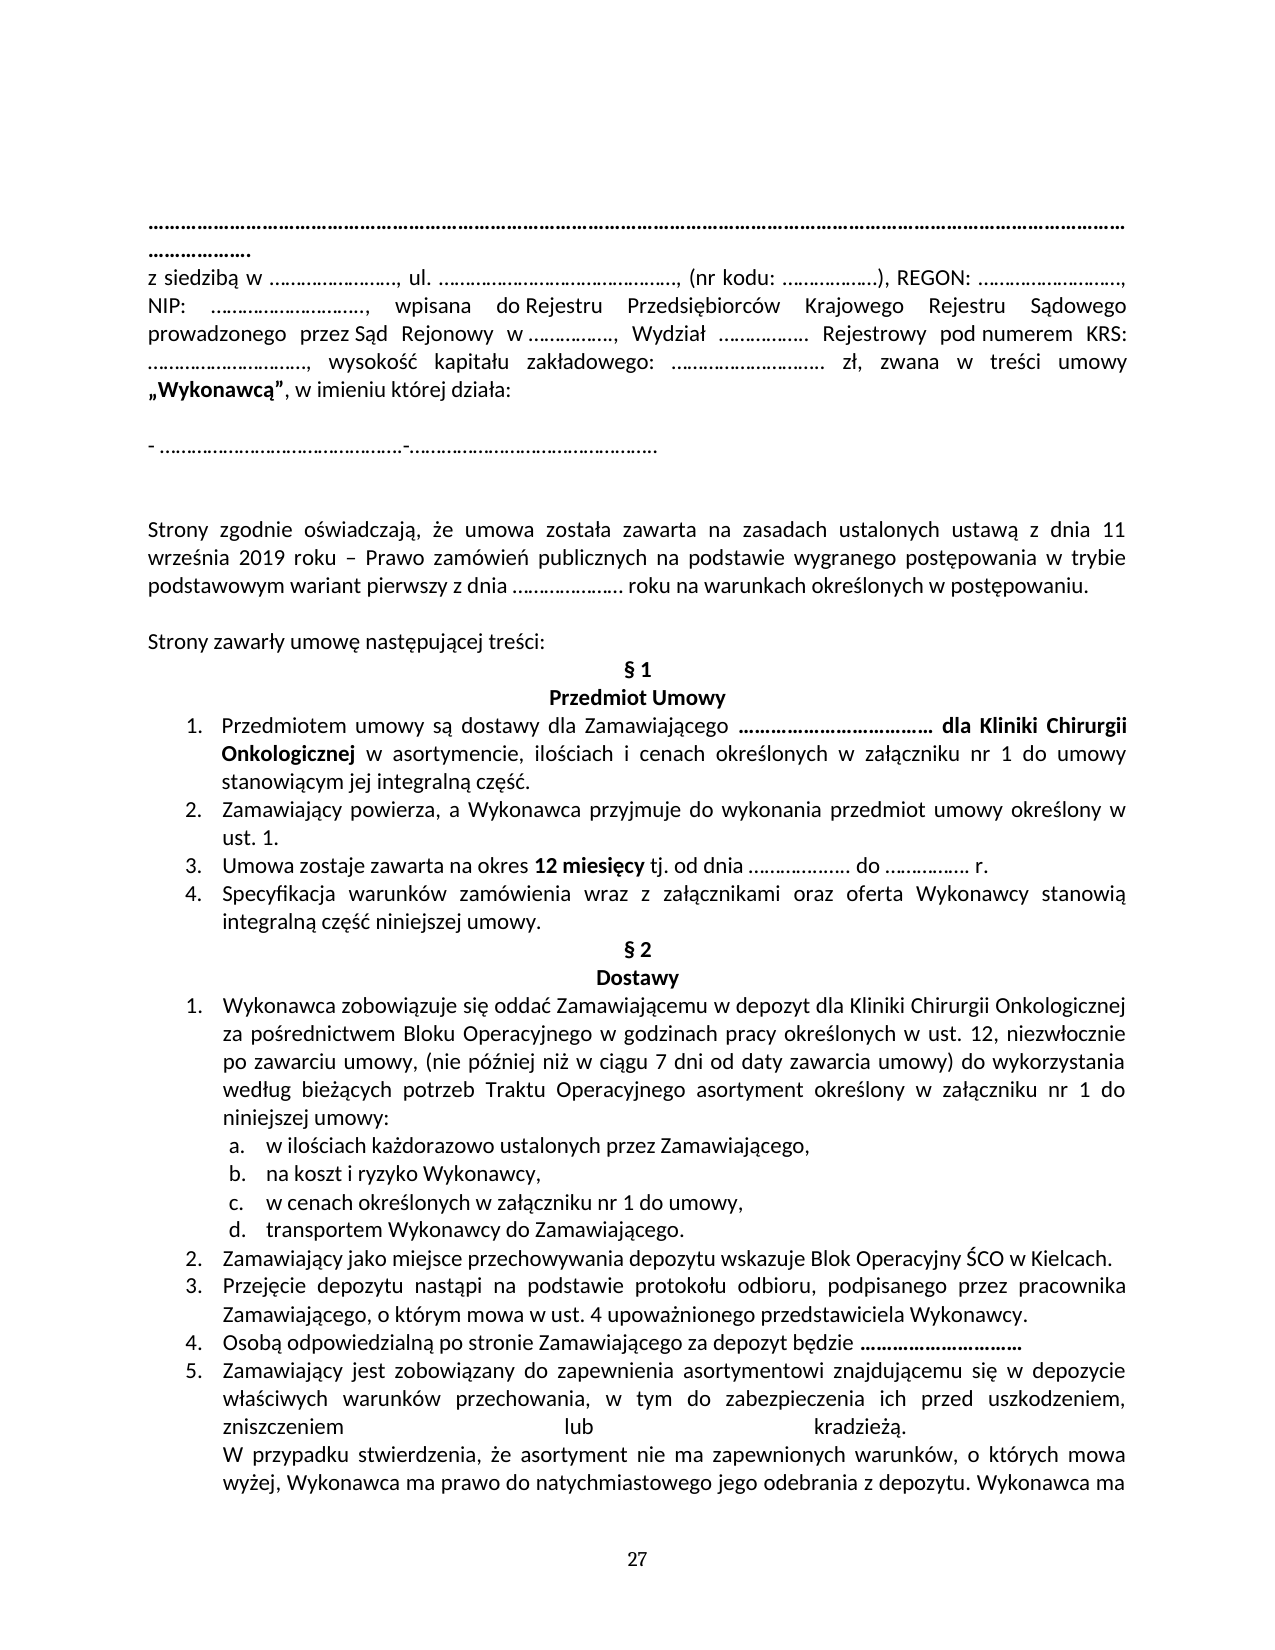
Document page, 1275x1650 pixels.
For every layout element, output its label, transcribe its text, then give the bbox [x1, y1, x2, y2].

text Strony zawarły umowę następującej treści: [148, 627, 1127, 655]
text Przedmiot Umowy [148, 683, 1127, 711]
text z siedzibą w ……………………, ul. ………………………………………, (nr kodu: ………………), REGON: ………………………, NIP: ……………………….., wpisana do Rejestru Przedsiębiorców Krajowego Rejestru Sądowego prowadzonego przez Sąd Rejonowy w ……………., Wydział …………….. Rejestrowy pod numerem KRS: …………………………, wysokość kapitału zakładowego: ……………………….. zł, zwana w treści umowy „Wykonawcą”, w imieniu której działa: [148, 263, 1127, 403]
text Strony zgodnie oświadczają, że umowa została zawarta na zasadach ustalonych ustawą z dnia 11 września 2019 roku – Prawo zamówień publicznych na podstawie wygranego postępowania w trybie podstawowym wariant pierwszy z dnia ………………… roku na warunkach określonych w postępowaniu. [148, 515, 1127, 599]
list Zamawiający powierza, a Wykonawca przyjmuje do wykonania przedmiot umowy określony w ust. 1. [185, 795, 1127, 851]
list transportem Wykonawcy do Zamawiającego. [228, 1216, 1127, 1244]
list w cenach określonych w załączniku nr 1 do umowy, [228, 1188, 1127, 1216]
list Osobą odpowiedzialną po stronie Zamawiającego za depozyt będzie ………………………… [185, 1328, 1127, 1356]
text Dostawy [148, 963, 1127, 991]
list Umowa zostaje zawarta na okres 12 miesięcy tj. od dnia …………..….. do ……………. r. [185, 851, 1127, 879]
list Wykonawca zobowiązuje się oddać Zamawiającemu w depozyt dla Kliniki Chirurgii Onkologicznej za pośrednictwem Bloku Operacyjnego w godzinach pracy określonych w ust. 12, niezwłocznie po zawarciu umowy, (nie później niż w ciągu 7 dni od daty zawarcia umowy) do wykorzystania według bieżących potrzeb Traktu Operacyjnego asortyment określony w załączniku nr 1 do niniejszej umowy: [185, 991, 1127, 1132]
text § 2 [148, 935, 1127, 963]
list Przejęcie depozytu nastąpi na podstawie protokołu odbioru, podpisanego przez pracownika Zamawiającego, o którym mowa w ust. 4 upoważnionego przedstawiciela Wykonawcy. [185, 1272, 1127, 1328]
text § 1 [148, 655, 1127, 683]
list Przedmiotem umowy są dostawy dla Zamawiającego ……………………………… dla Kliniki Chirurgii Onkologicznej w asortymencie, ilościach i cenach określonych w załączniku nr 1 do umowy stanowiącym jej integralną część. [186, 711, 1127, 795]
list Zamawiający jako miejsce przechowywania depozytu wskazuje Blok Operacyjny ŚCO w Kielcach. [185, 1244, 1127, 1272]
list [185, 1356, 1127, 1496]
text ………………………………………………………………………………………………………………………………………………………………………………. [148, 207, 1127, 263]
list na koszt i ryzyko Wykonawcy, [228, 1159, 1127, 1188]
list w ilościach każdorazowo ustalonych przez Zamawiającego, [228, 1132, 1127, 1159]
list Specyfikacja warunków zamówienia wraz z załącznikami oraz oferta Wykonawcy stanowią integralną część niniejszej umowy. [185, 879, 1127, 935]
text - ……………………………………….-……………………………………….. [148, 431, 1127, 459]
